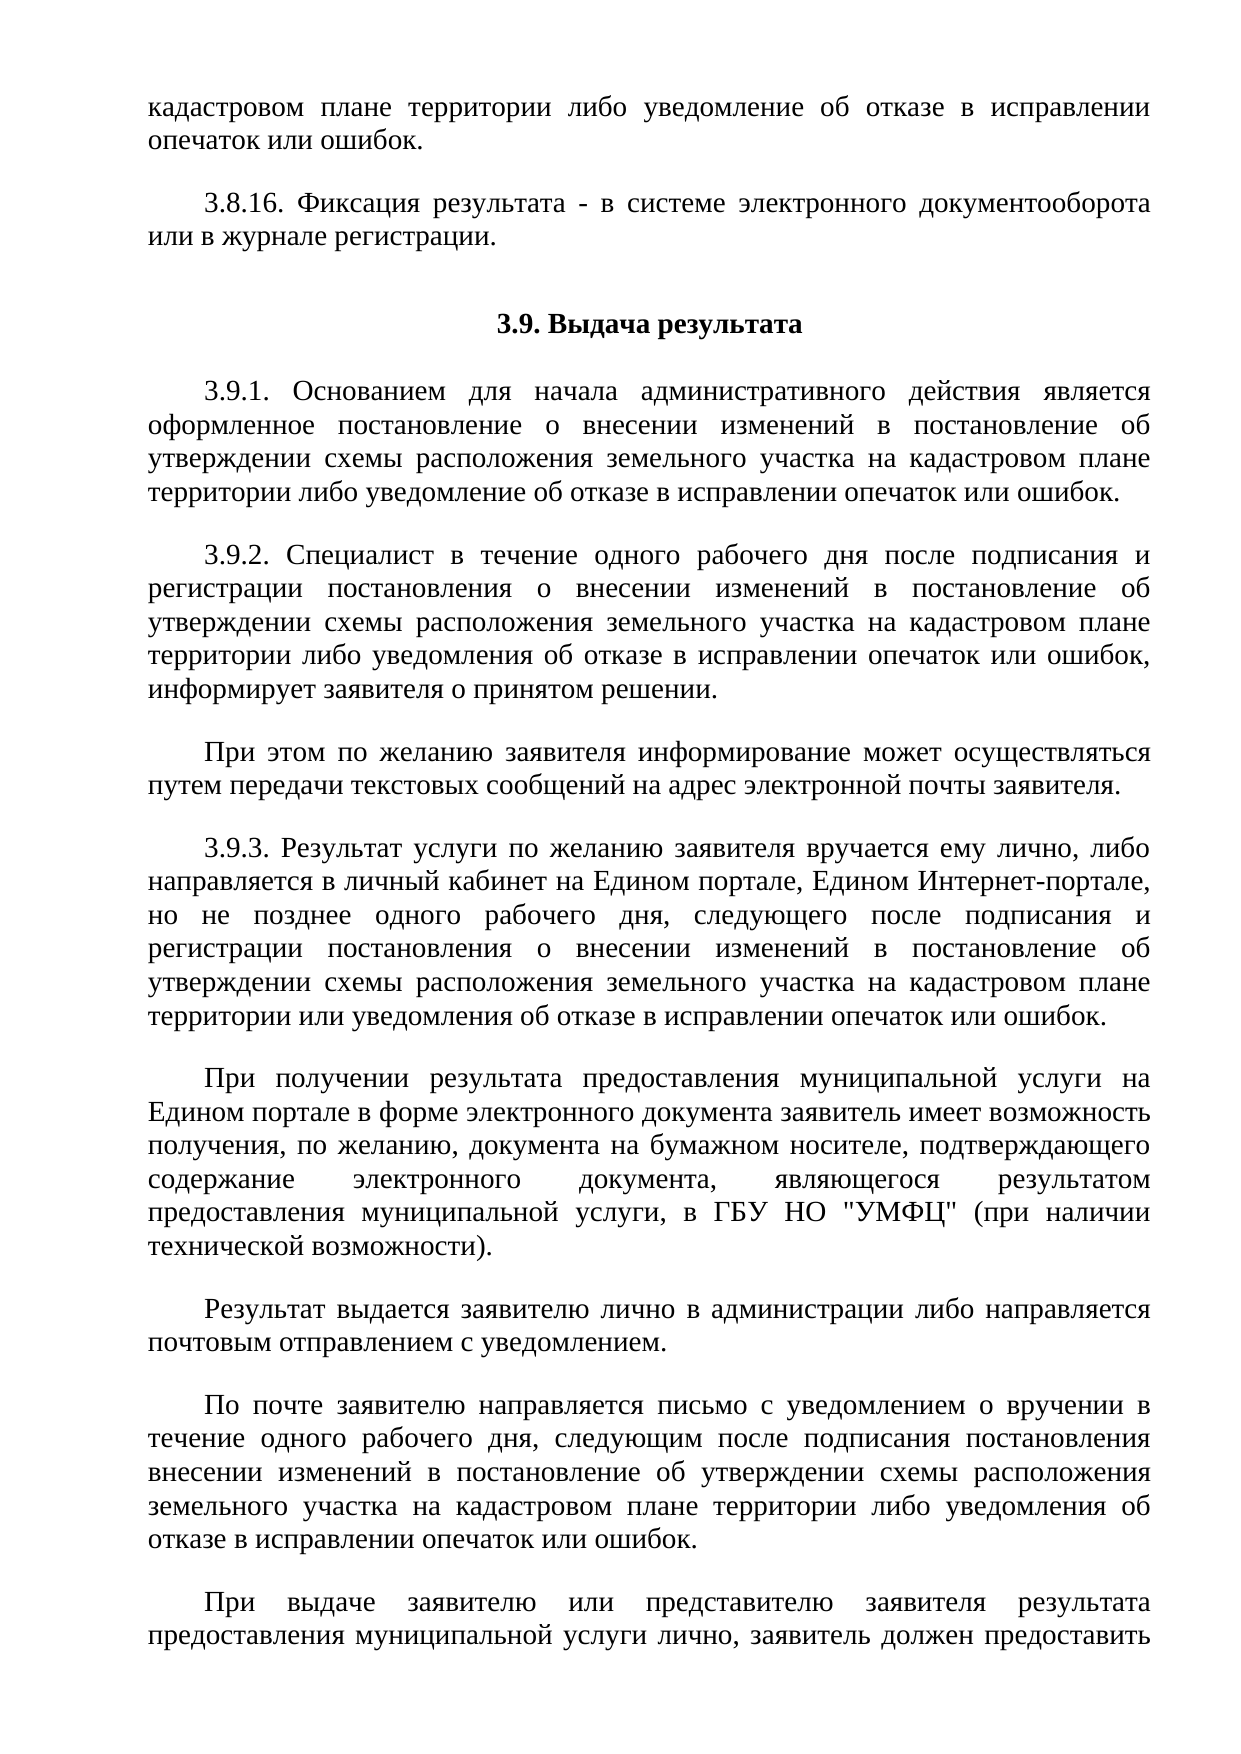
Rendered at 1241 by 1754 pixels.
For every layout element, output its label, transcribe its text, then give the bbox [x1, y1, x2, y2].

text 3.9. Выдача результата [148, 306, 1152, 340]
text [148, 89, 1152, 156]
text По почте заявителю направляется письмо с уведомлением о вручении в течение одного рабочего дня, следующим после подписания постановления внесении изменений в постановление об утверждении схемы расположения земельного участка на кадастровом плане территории либо уведомления об отказе в исправлении опечаток или ошибок. [148, 1387, 1152, 1555]
text 3.9.2. Специалист в течение одного рабочего дня после подписания и регистрации постановления о внесении изменений в постановление об утверждении схемы расположения земельного участка на кадастровом плане территории либо уведомления об отказе в исправлении опечаток или ошибок, информирует заявителя о принятом решении. [148, 537, 1152, 704]
text При получении результата предоставления муниципальной услуги на Едином портале в форме электронного документа заявитель имеет возможность получения, по желанию, документа на бумажном носителе, подтверждающего содержание электронного документа, являющегося результатом предоставления муниципальной услуги, в ГБУ НО "УМФЦ" (при наличии технической возможности). [148, 1060, 1152, 1262]
text 3.8.16. Фиксация результата - в системе электронного документооборота или в журнале регистрации. [148, 185, 1152, 252]
text При этом по желанию заявителя информирование может осуществляться путем передачи текстовых сообщений на адрес электронной почты заявителя. [148, 734, 1152, 801]
text 3.9.3. Результат услуги по желанию заявителя вручается ему лично, либо направляется в личный кабинет на Едином портале, Едином Интернет-портале, но не позднее одного рабочего дня, следующего после подписания и регистрации постановления о внесении изменений в постановление об утверждении схемы расположения земельного участка на кадастровом плане территории или уведомления об отказе в исправлении опечаток или ошибок. [148, 830, 1152, 1031]
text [148, 1584, 1152, 1651]
text 3.9.1. Основанием для начала административного действия является оформленное постановление о внесении изменений в постановление об утверждении схемы расположения земельного участка на кадастровом плане территории либо уведомление об отказе в исправлении опечаток или ошибок. [148, 373, 1152, 508]
text Результат выдается заявителю лично в администрации либо направляется почтовым отправлением с уведомлением. [148, 1291, 1152, 1358]
